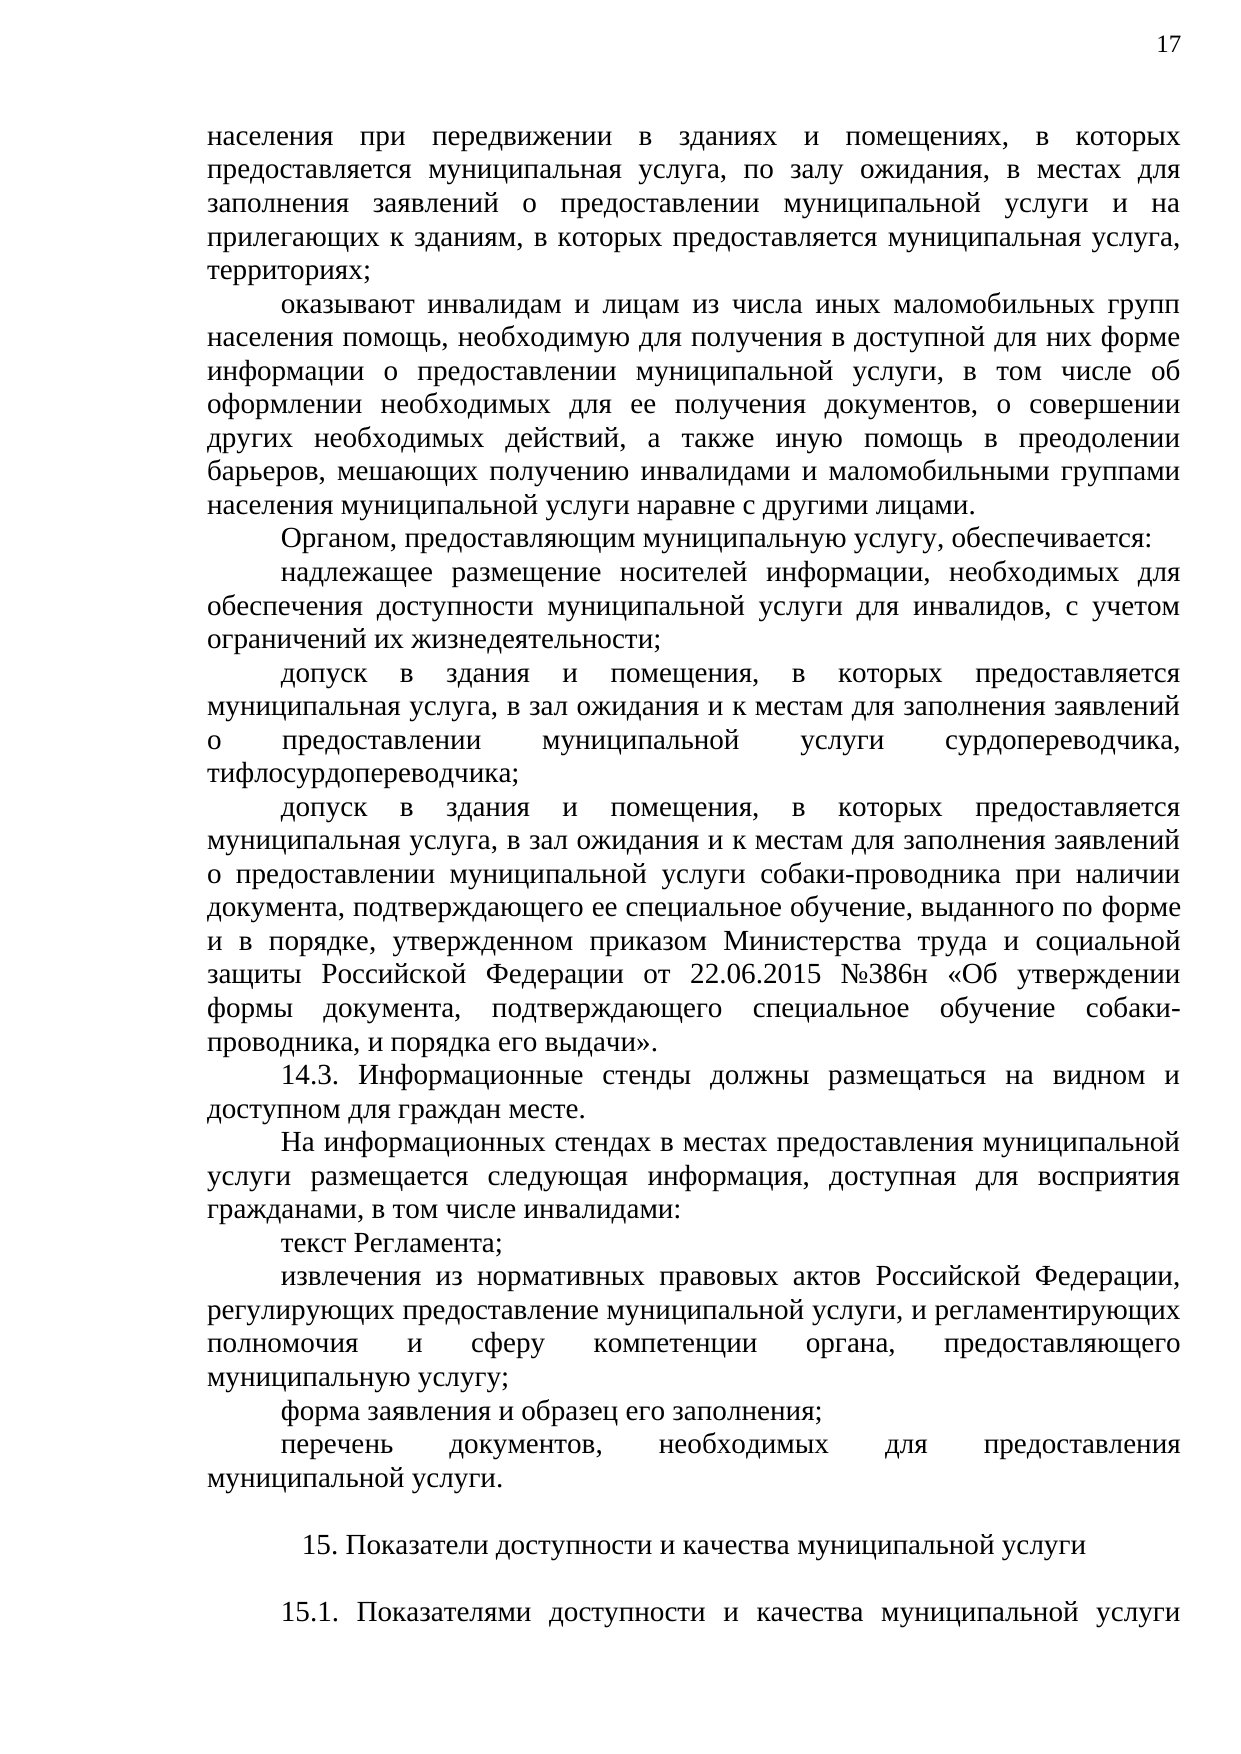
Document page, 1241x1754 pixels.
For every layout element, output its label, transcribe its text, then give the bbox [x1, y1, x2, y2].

text текст Регламента; [207, 1225, 1181, 1258]
text перечень документов, необходимых для предоставления муниципальной услуги. [207, 1426, 1181, 1493]
text допуск в здания и помещения, в которых предоставляется муниципальная услуга, в зал ожидания и к местам для заполнения заявлений о предоставлении муниципальной услуги сурдопереводчика, тифлосурдопереводчика; [207, 655, 1181, 789]
text форма заявления и образец его заполнения; [207, 1393, 1181, 1426]
text надлежащее размещение носителей информации, необходимых для обеспечения доступности муниципальной услуги для инвалидов, с учетом ограничений их жизнедеятельности; [207, 554, 1181, 655]
text 15. Показатели доступности и качества муниципальной услуги [207, 1527, 1181, 1560]
text 14.3. Информационные стенды должны размещаться на видном и доступном для граждан месте. [207, 1057, 1181, 1124]
text извлечения из нормативных правовых актов Российской Федерации, регулирующих предоставление муниципальной услуги, и регламентирующих полномочия и сферу компетенции органа, предоставляющего муниципальную услугу; [207, 1258, 1181, 1393]
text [207, 1594, 1181, 1627]
text допуск в здания и помещения, в которых предоставляется муниципальная услуга, в зал ожидания и к местам для заполнения заявлений о предоставлении муниципальной услуги собаки-проводника при наличии документа, подтверждающего ее специальное обучение, выданного по форме и в порядке, утвержденном приказом Министерства труда и социальной защиты Российской Федерации от 22.06.2015 №386н «Об утверждении формы документа, подтверждающего специальное обучение собаки-проводника, и порядка его выдачи». [207, 789, 1181, 1057]
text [207, 118, 1181, 286]
text На информационных стендах в местах предоставления муниципальной услуги размещается следующая информация, доступная для восприятия гражданами, в том числе инвалидами: [207, 1124, 1181, 1225]
text оказывают инвалидам и лицам из числа иных маломобильных групп населения помощь, необходимую для получения в доступной для них форме информации о предоставлении муниципальной услуги, в том числе об оформлении необходимых для ее получения документов, о совершении других необходимых действий, а также иную помощь в преодолении барьеров, мешающих получению инвалидами и маломобильными группами населения муниципальной услуги наравне с другими лицами. [207, 286, 1181, 521]
text Органом, предоставляющим муниципальную услугу, обеспечивается: [207, 521, 1181, 554]
